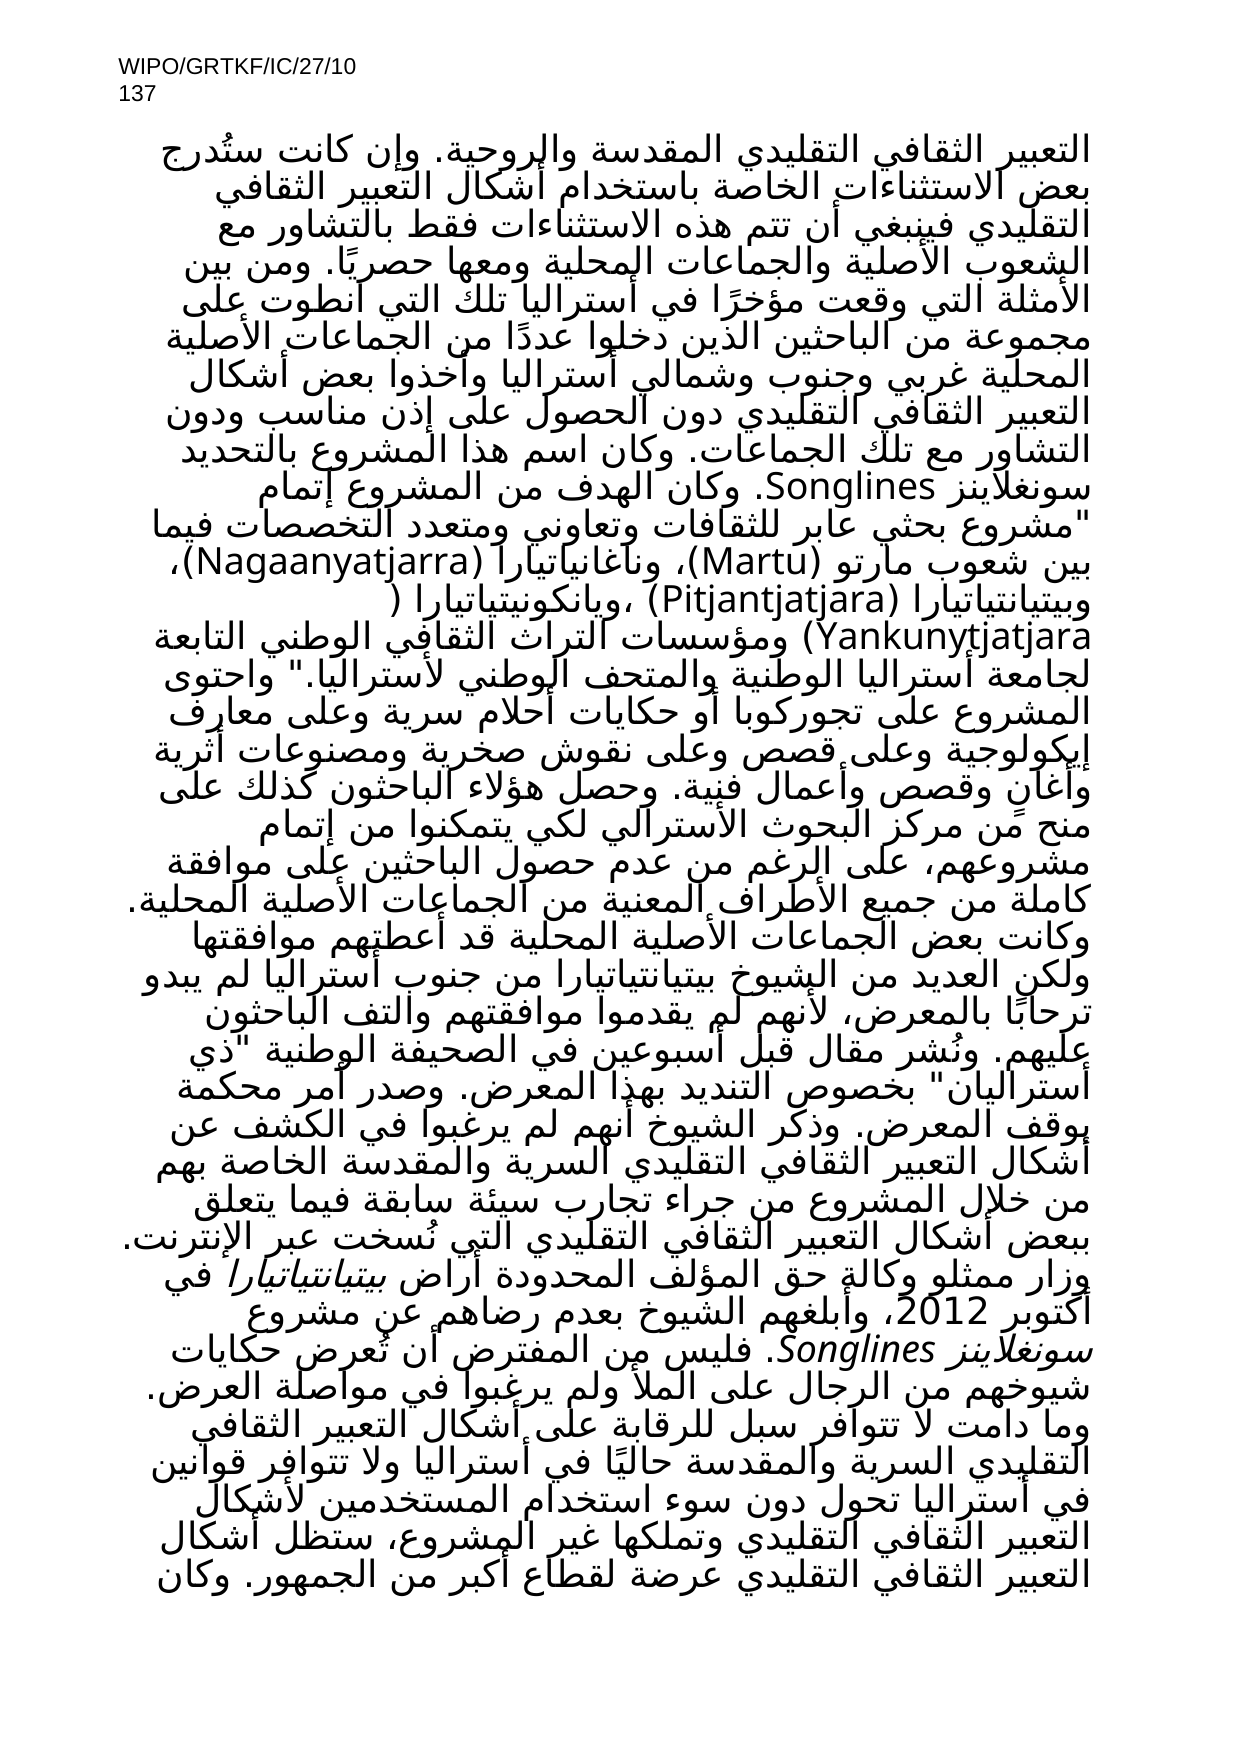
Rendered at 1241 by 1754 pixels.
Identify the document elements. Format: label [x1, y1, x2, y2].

text [118, 132, 1092, 1595]
